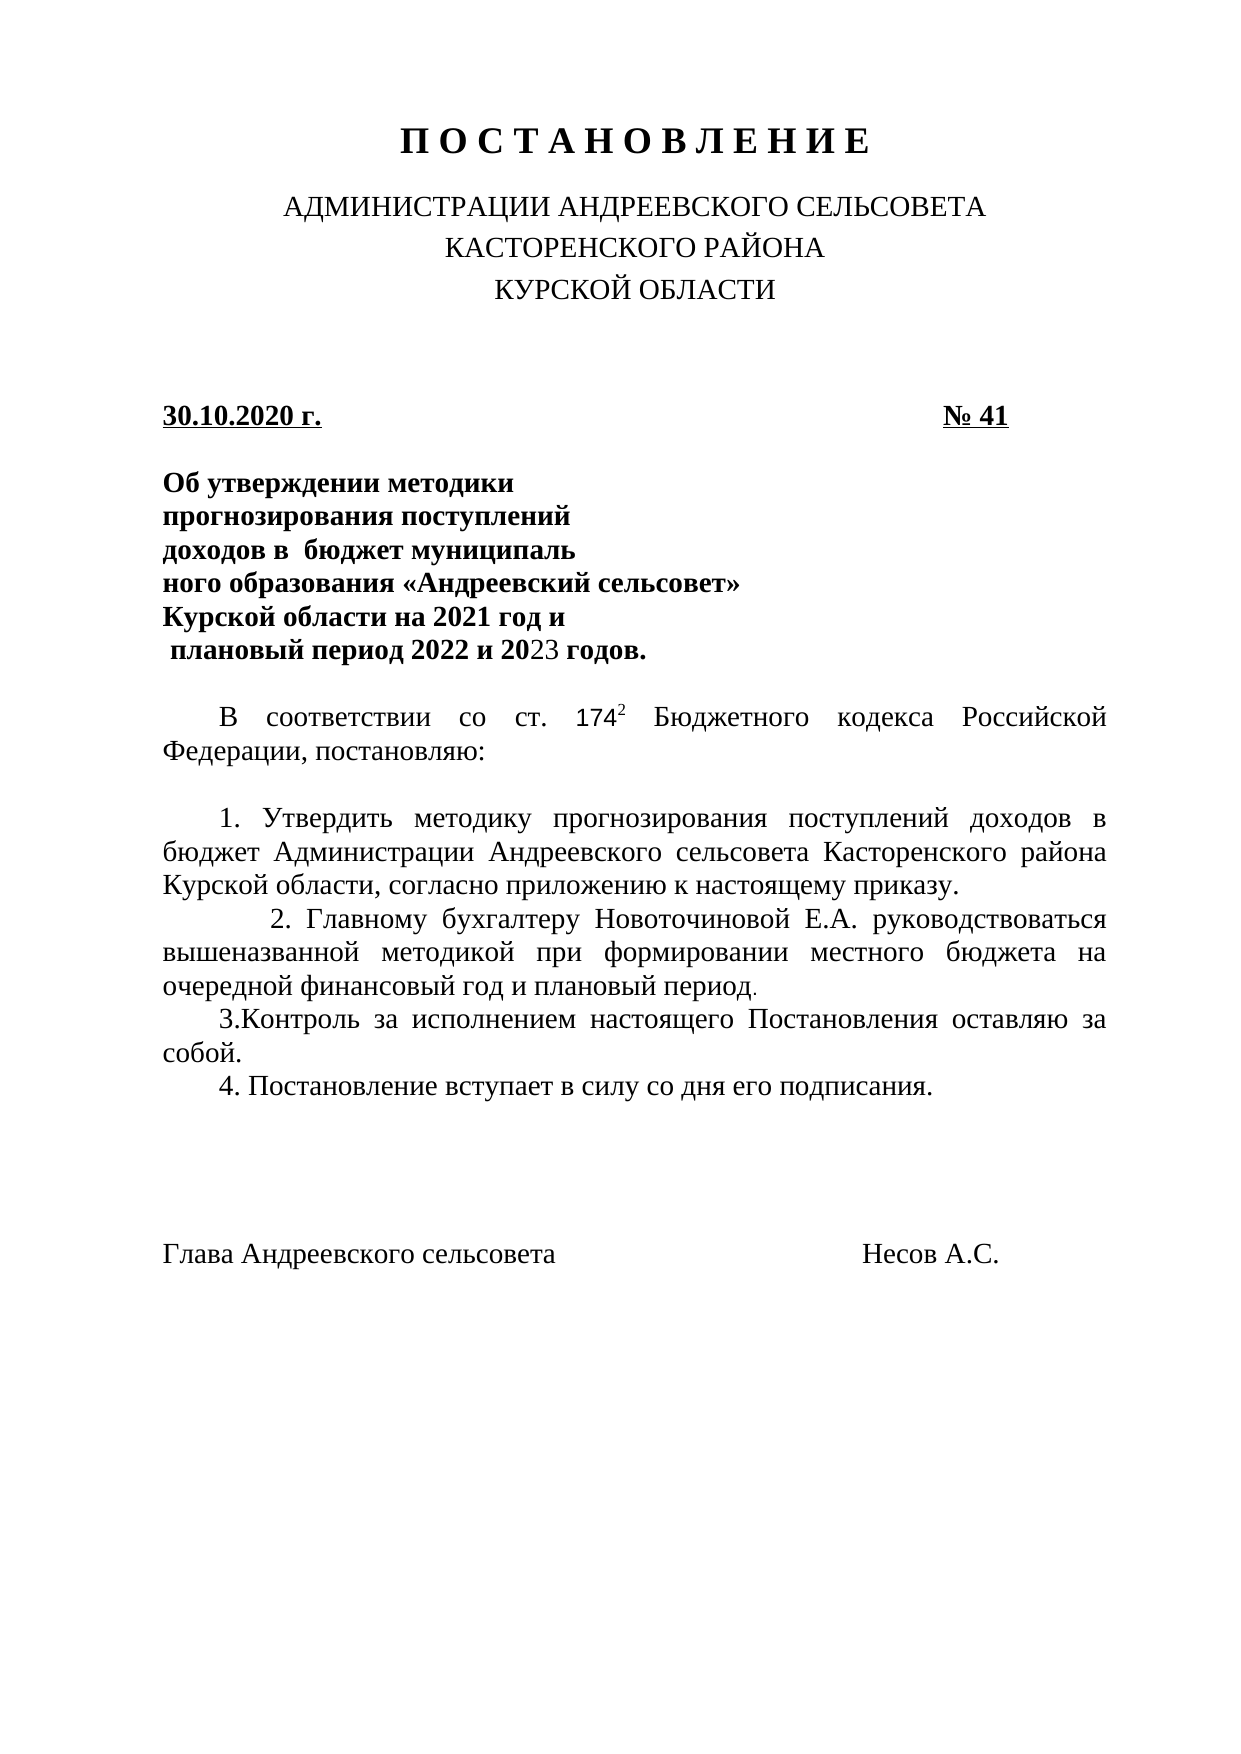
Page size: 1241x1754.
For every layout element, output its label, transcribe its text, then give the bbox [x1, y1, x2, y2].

title прогнозирования поступлений [162, 498, 1107, 532]
title Курской области на 2021 год и [162, 599, 1107, 632]
text 30.10.2020 г. № 41 [162, 398, 1107, 431]
subtitle КУРСКОЙ ОБЛАСТИ [162, 266, 1107, 308]
title доходов в бюджет муниципаль [162, 532, 1107, 565]
subtitle КАСТОРЕНСКОГО РАЙОНА [162, 224, 1107, 266]
title Об утверждении методики [162, 465, 1107, 498]
text 2. Главному бухгалтеру Новоточиновой Е.А. руководствоваться вышеназванной методикой при формировании местного бюджета на очередной финансовый год и плановый период. [162, 901, 1107, 1001]
text 3.Контроль за исполнением настоящего Постановления оставляю за собой. [162, 1001, 1107, 1068]
title П О С Т А Н О В Л Е Н И Е [162, 118, 1107, 161]
title плановый период 2022 и 2023 годов. [162, 632, 1107, 666]
text 1. Утвердить методику прогнозирования поступлений доходов в бюджет Администрации Андреевского сельсовета Касторенского района Курской области, согласно приложению к настоящему приказу. [162, 800, 1107, 901]
text Глава Андреевского сельсовета Несов А.С. [162, 1236, 1107, 1270]
text 4. Постановление вступает в силу со дня его подписания. [162, 1068, 1107, 1102]
text В соответствии со ст. 1742 Бюджетного кодекса Российской Федерации, постановляю: [162, 699, 1107, 767]
subtitle АДМИНИСТРАЦИИ АНДРЕЕВСКОГО СЕЛЬСОВЕТА [162, 183, 1107, 224]
title ного образования «Андреевский сельсовет» [162, 565, 1107, 599]
